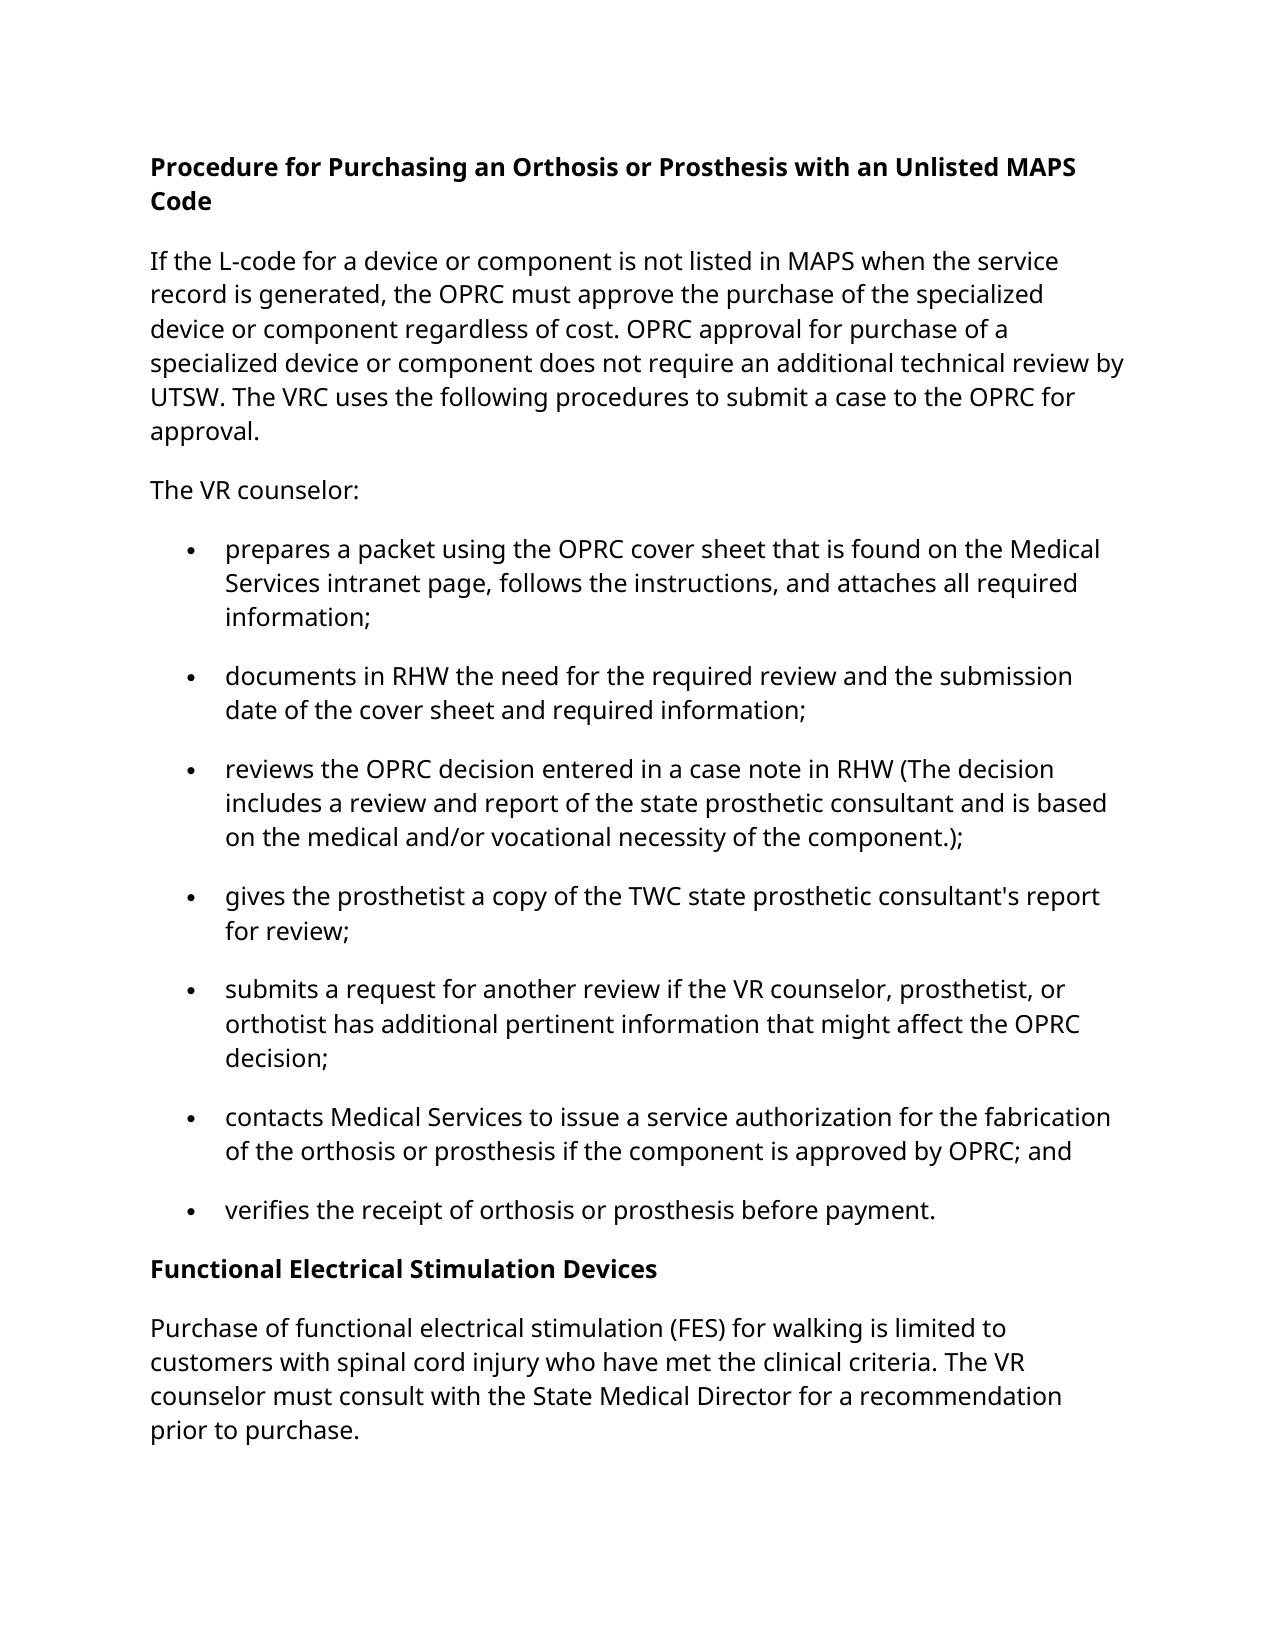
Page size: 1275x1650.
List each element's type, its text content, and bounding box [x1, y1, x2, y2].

subtitle Functional Electrical Stimulation Devices [150, 1252, 1125, 1286]
list gives the prosthetist a copy of the TWC state prosthetic consultant's report for review; [187, 879, 1125, 947]
text If the L-code for a device or component is not listed in MAPS when the service record is generated, the OPRC must approve the purchase of the specialized device or component regardless of cost. OPRC approval for purchase of a specialized device or component does not require an additional technical review by UTSW. The VRC uses the following procedures to submit a case to the OPRC for approval. [150, 243, 1125, 447]
subtitle Procedure for Purchasing an Orthosis or Prosthesis with an Unlisted MAPS Code [150, 150, 1125, 218]
list documents in RHW the need for the required review and the submission date of the cover sheet and required information; [187, 659, 1125, 727]
list contacts Medical Services to issue a service authorization for the fabrication of the orthosis or prosthesis if the component is approved by OPRC; and [187, 1099, 1125, 1167]
text Purchase of functional electrical stimulation (FES) for walking is limited to customers with spinal cord injury who have met the clinical criteria. The VR counselor must consult with the State Medical Director for a recommendation prior to purchase. [150, 1311, 1125, 1447]
list verifies the receipt of orthosis or prosthesis before payment. [187, 1192, 1125, 1227]
text The VR counselor: [150, 472, 1125, 507]
list submits a request for another review if the VR counselor, prosthetist, or orthotist has additional pertinent information that might affect the OPRC decision; [187, 972, 1125, 1074]
list reviews the OPRC decision entered in a case note in RHW (The decision includes a review and report of the state prosthetic consultant and is based on the medical and/or vocational necessity of the component.); [187, 752, 1125, 854]
list prepares a packet using the OPRC cover sheet that is found on the Medical Services intranet page, follows the instructions, and attaches all required information; [187, 532, 1125, 634]
